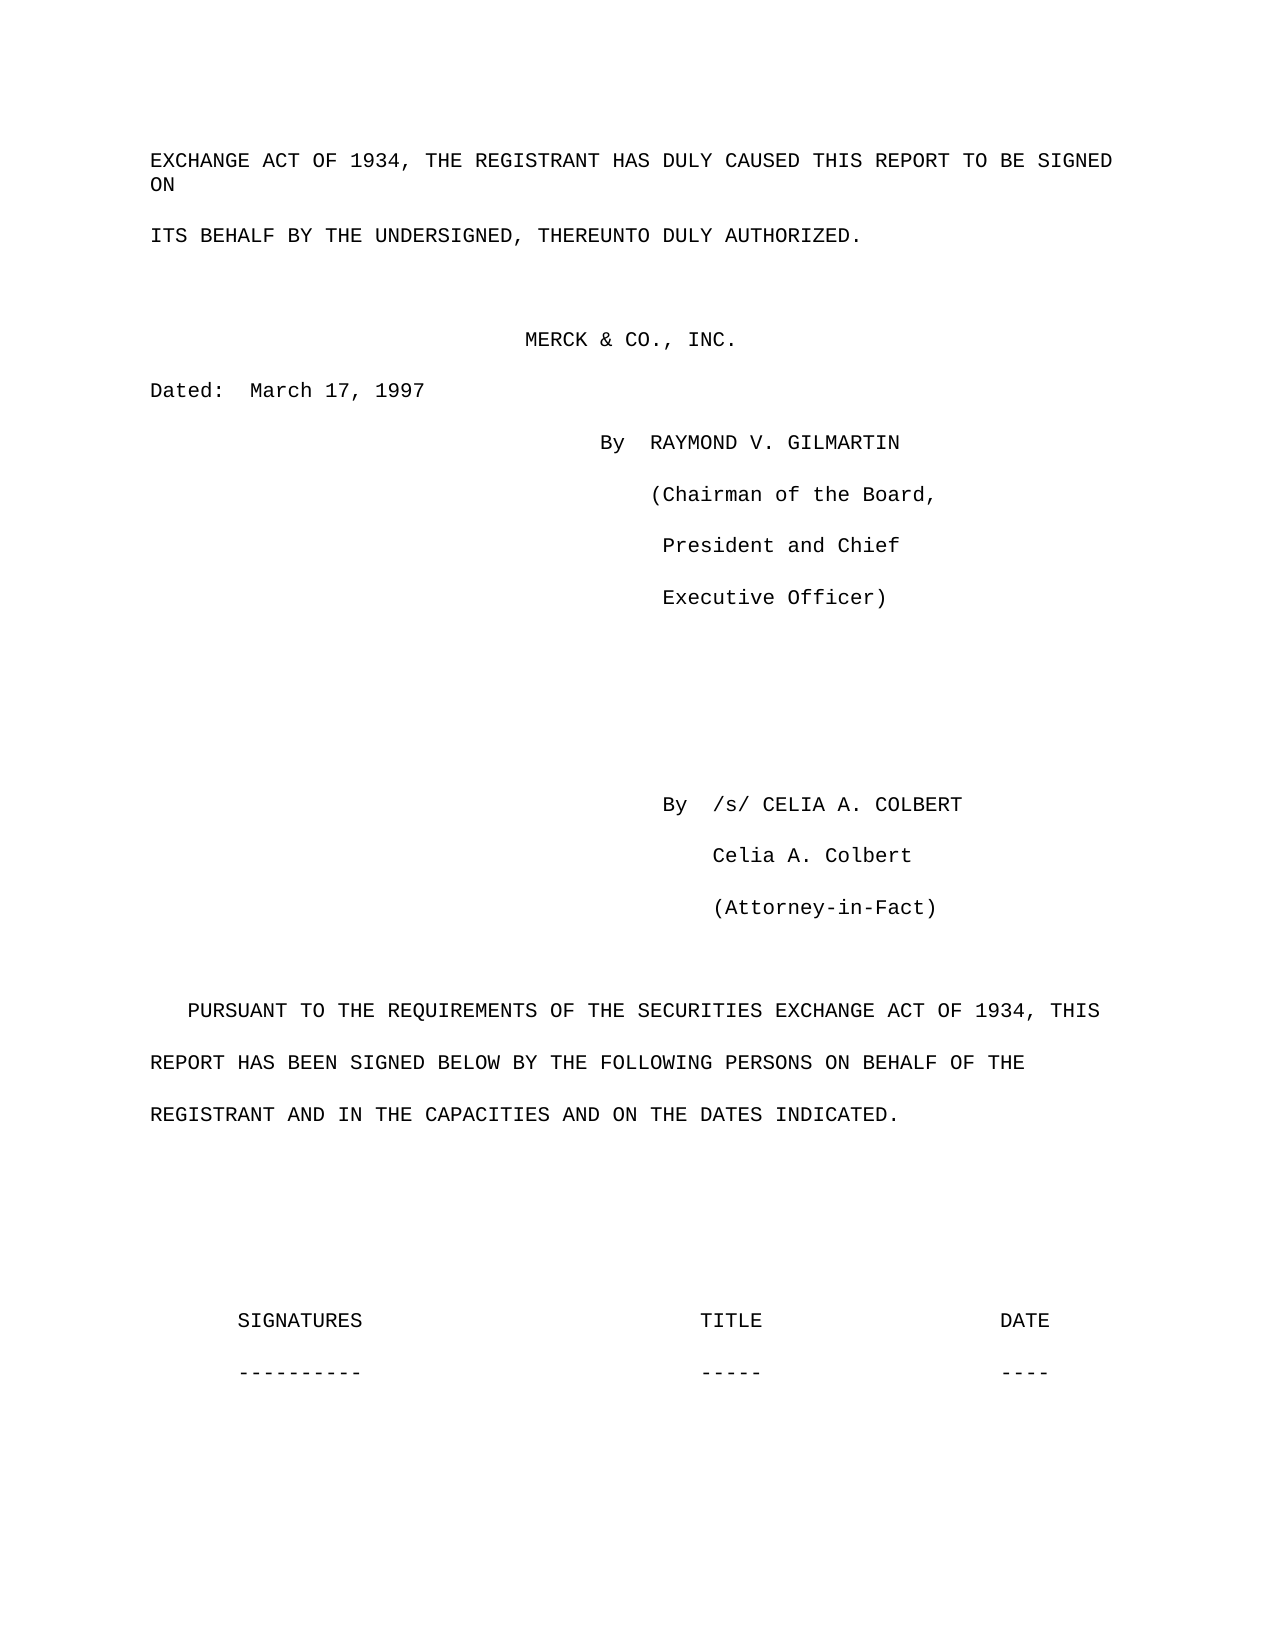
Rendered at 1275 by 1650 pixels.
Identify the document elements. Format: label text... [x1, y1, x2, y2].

text Executive Officer) [150, 587, 1125, 639]
text REPORT HAS BEEN SIGNED BELOW BY THE FOLLOWING PERSONS ON BEHALF OF THE [150, 1052, 1125, 1104]
text President and Chief [150, 535, 1125, 587]
text SIGNATURES TITLE DATE [150, 1310, 1125, 1362]
text (Chairman of the Board, [150, 484, 1125, 535]
text MERCK & CO., INC. [150, 329, 1125, 380]
text ITS BEHALF BY THE UNDERSIGNED, THEREUNTO DULY AUTHORIZED. [150, 225, 1125, 277]
text PURSUANT TO THE REQUIREMENTS OF THE SECURITIES EXCHANGE ACT OF 1934, THIS [150, 1000, 1125, 1052]
text REGISTRANT AND IN THE CAPACITIES AND ON THE DATES INDICATED. [150, 1104, 1125, 1155]
text ---------- ----- ---- [150, 1362, 1125, 1414]
text (Attorney-in-Fact) [150, 897, 1125, 949]
text EXCHANGE ACT OF 1934, THE REGISTRANT HAS DULY CAUSED THIS REPORT TO BE SIGNED ON [150, 150, 1125, 225]
text By /s/ CELIA A. COLBERT [150, 794, 1125, 845]
text By RAYMOND V. GILMARTIN [150, 432, 1125, 484]
text Celia A. Colbert [150, 845, 1125, 897]
text Dated: March 17, 1997 [150, 380, 1125, 432]
